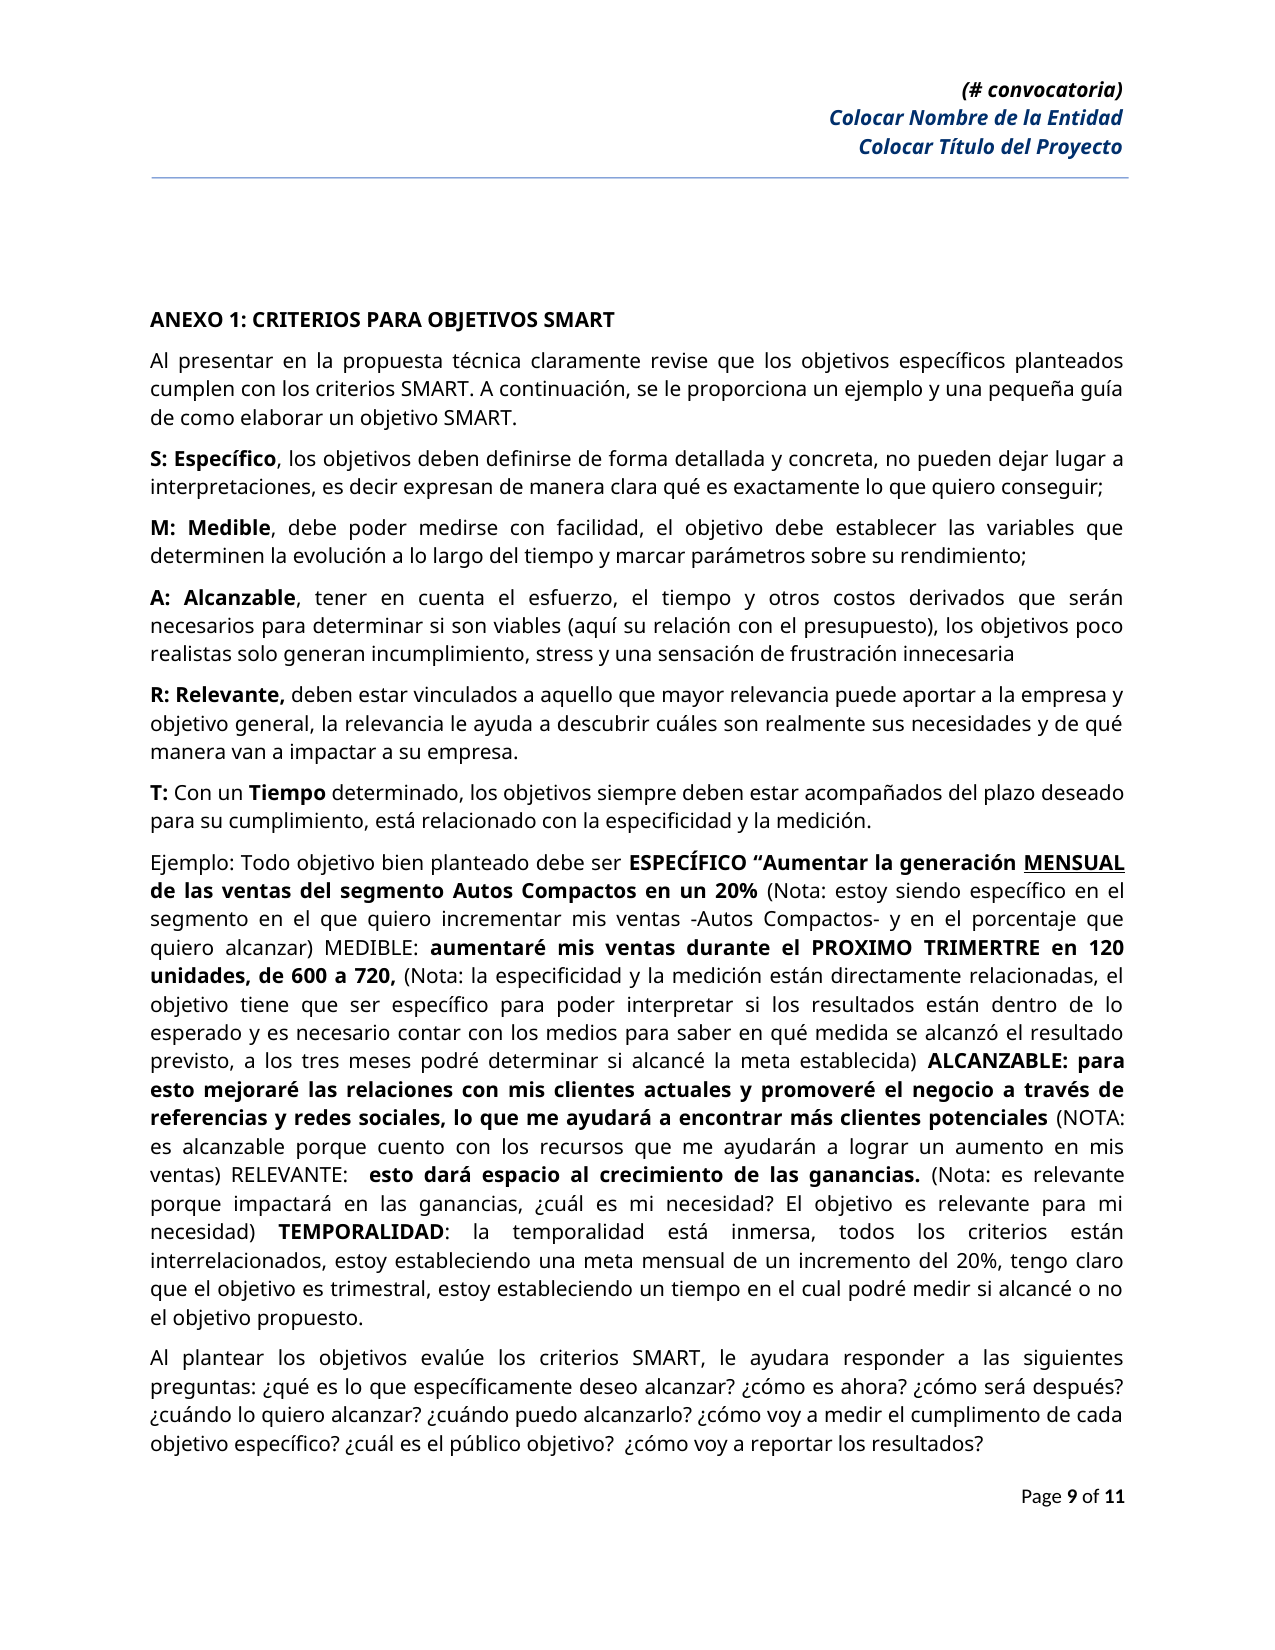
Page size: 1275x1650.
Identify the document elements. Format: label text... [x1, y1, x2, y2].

text A: Alcanzable, tener en cuenta el esfuerzo, el tiempo y otros costos derivados que serán necesarios para determinar si son viables (aquí su relación con el presupuesto), los objetivos poco realistas solo generan incumplimiento, stress y una sensación de frustración innecesaria [150, 583, 1125, 668]
text Al presentar en la propuesta técnica claramente revise que los objetivos específicos planteados cumplen con los criterios SMART. A continuación, se le proporciona un ejemplo y una pequeña guía de como elaborar un objetivo SMART. [150, 346, 1125, 431]
text T: Con un Tiempo determinado, los objetivos siempre deben estar acompañados del plazo deseado para su cumplimiento, está relacionado con la especificidad y la medición. [150, 778, 1125, 835]
text Ejemplo: Todo objetivo bien planteado debe ser ESPECÍFICO “Aumentar la generación MENSUAL de las ventas del segmento Autos Compactos en un 20% (Nota: estoy siendo específico en el segmento en el que quiero incrementar mis ventas -Autos Compactos- y en el porcentaje que quiero alcanzar) MEDIBLE: aumentaré mis ventas durante el PROXIMO TRIMERTRE en 120 unidades, de 600 a 720, (Nota: la especificidad y la medición están directamente relacionadas, el objetivo tiene que ser específico para poder interpretar si los resultados están dentro de lo esperado y es necesario contar con los medios para saber en qué medida se alcanzó el resultado previsto, a los tres meses podré determinar si alcancé la meta establecida) ALCANZABLE: para esto mejoraré las relaciones con mis clientes actuales y promoveré el negocio a través de referencias y redes sociales, lo que me ayudará a encontrar más clientes potenciales (NOTA: es alcanzable porque cuento con los recursos que me ayudarán a lograr un aumento en mis ventas) RELEVANTE: esto dará espacio al crecimiento de las ganancias. (Nota: es relevante porque impactará en las ganancias, ¿cuál es mi necesidad? El objetivo es relevante para mi necesidad) TEMPORALIDAD: la temporalidad está inmersa, todos los criterios están interrelacionados, estoy estableciendo una meta mensual de un incremento del 20%, tengo claro que el objetivo es trimestral, estoy estableciendo un tiempo en el cual podré medir si alcancé o no el objetivo propuesto. [150, 848, 1125, 1331]
text R: Relevante, deben estar vinculados a aquello que mayor relevancia puede aportar a la empresa y objetivo general, la relevancia le ayuda a descubrir cuáles son realmente sus necesidades y de qué manera van a impactar a su empresa. [150, 680, 1125, 766]
text S: Específico, los objetivos deben definirse de forma detallada y concreta, no pueden dejar lugar a interpretaciones, es decir expresan de manera clara qué es exactamente lo que quiero conseguir; [150, 444, 1125, 501]
text ANEXO 1: CRITERIOS PARA OBJETIVOS SMART [150, 305, 1125, 333]
text Al plantear los objetivos evalúe los criterios SMART, le ayudara responder a las siguientes preguntas: ¿qué es lo que específicamente deseo alcanzar? ¿cómo es ahora? ¿cómo será después? ¿cuándo lo quiero alcanzar? ¿cuándo puedo alcanzarlo? ¿cómo voy a medir el cumplimento de cada objetivo específico? ¿cuál es el público objetivo? ¿cómo voy a reportar los resultados? [150, 1343, 1125, 1457]
text M: Medible, debe poder medirse con facilidad, el objetivo debe establecer las variables que determinen la evolución a lo largo del tiempo y marcar parámetros sobre su rendimiento; [150, 513, 1125, 570]
